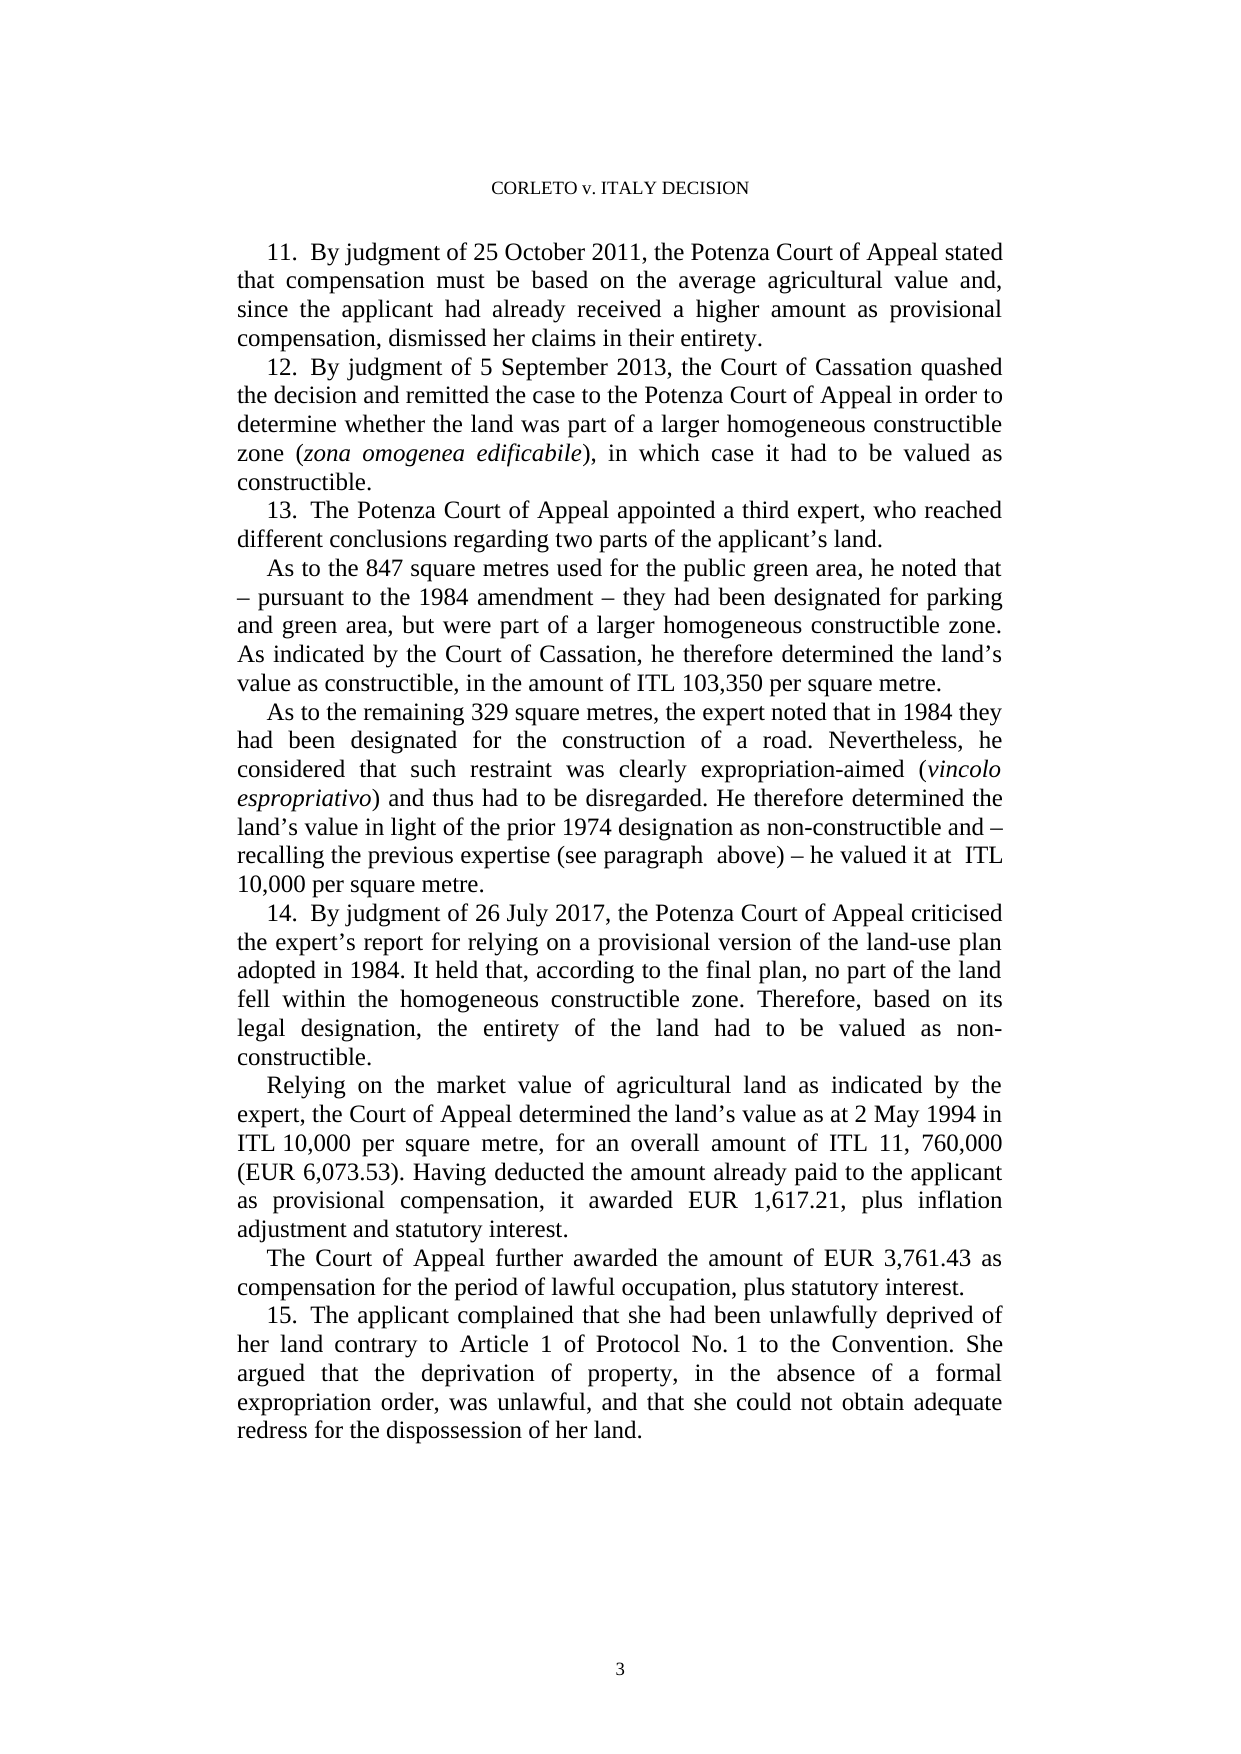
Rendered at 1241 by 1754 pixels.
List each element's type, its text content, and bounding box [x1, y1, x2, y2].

text As to the remaining 329 square metres, the expert noted that in 1984 they had been designated for the construction of a road. Nevertheless, he considered that such restraint was clearly expropriation-aimed (vincolo espropriativo) and thus had to be disregarded. He therefore determined the land’s value in light of the prior 1974 designation as non-constructible and – recalling the previous expertise (see paragraph 10 above) – he valued it at ITL 10,000 per square metre. [237, 697, 1003, 898]
text Relying on the market value of agricultural land as indicated by the expert, the Court of Appeal determined the land’s value as at 2 May 1994 in ITL 10,000 per square metre, for an overall amount of ITL 11, 760,000 (EUR 6,073.53). Having deducted the amount already paid to the applicant as provisional compensation, it awarded EUR 1,617.21, plus inflation adjustment and statutory interest. [237, 1071, 1003, 1243]
text As to the 847 square metres used for the public green area, he noted that – pursuant to the 1984 amendment – they had been designated for parking and green area, but were part of a larger homogeneous constructible zone. As indicated by the Court of Cassation, he therefore determined the land’s value as constructible, in the amount of ITL 103,350 per square metre. [237, 553, 1003, 697]
text The Court of Appeal further awarded the amount of EUR 3,761.43 as compensation for the period of lawful occupation, plus statutory interest. [237, 1243, 1003, 1301]
